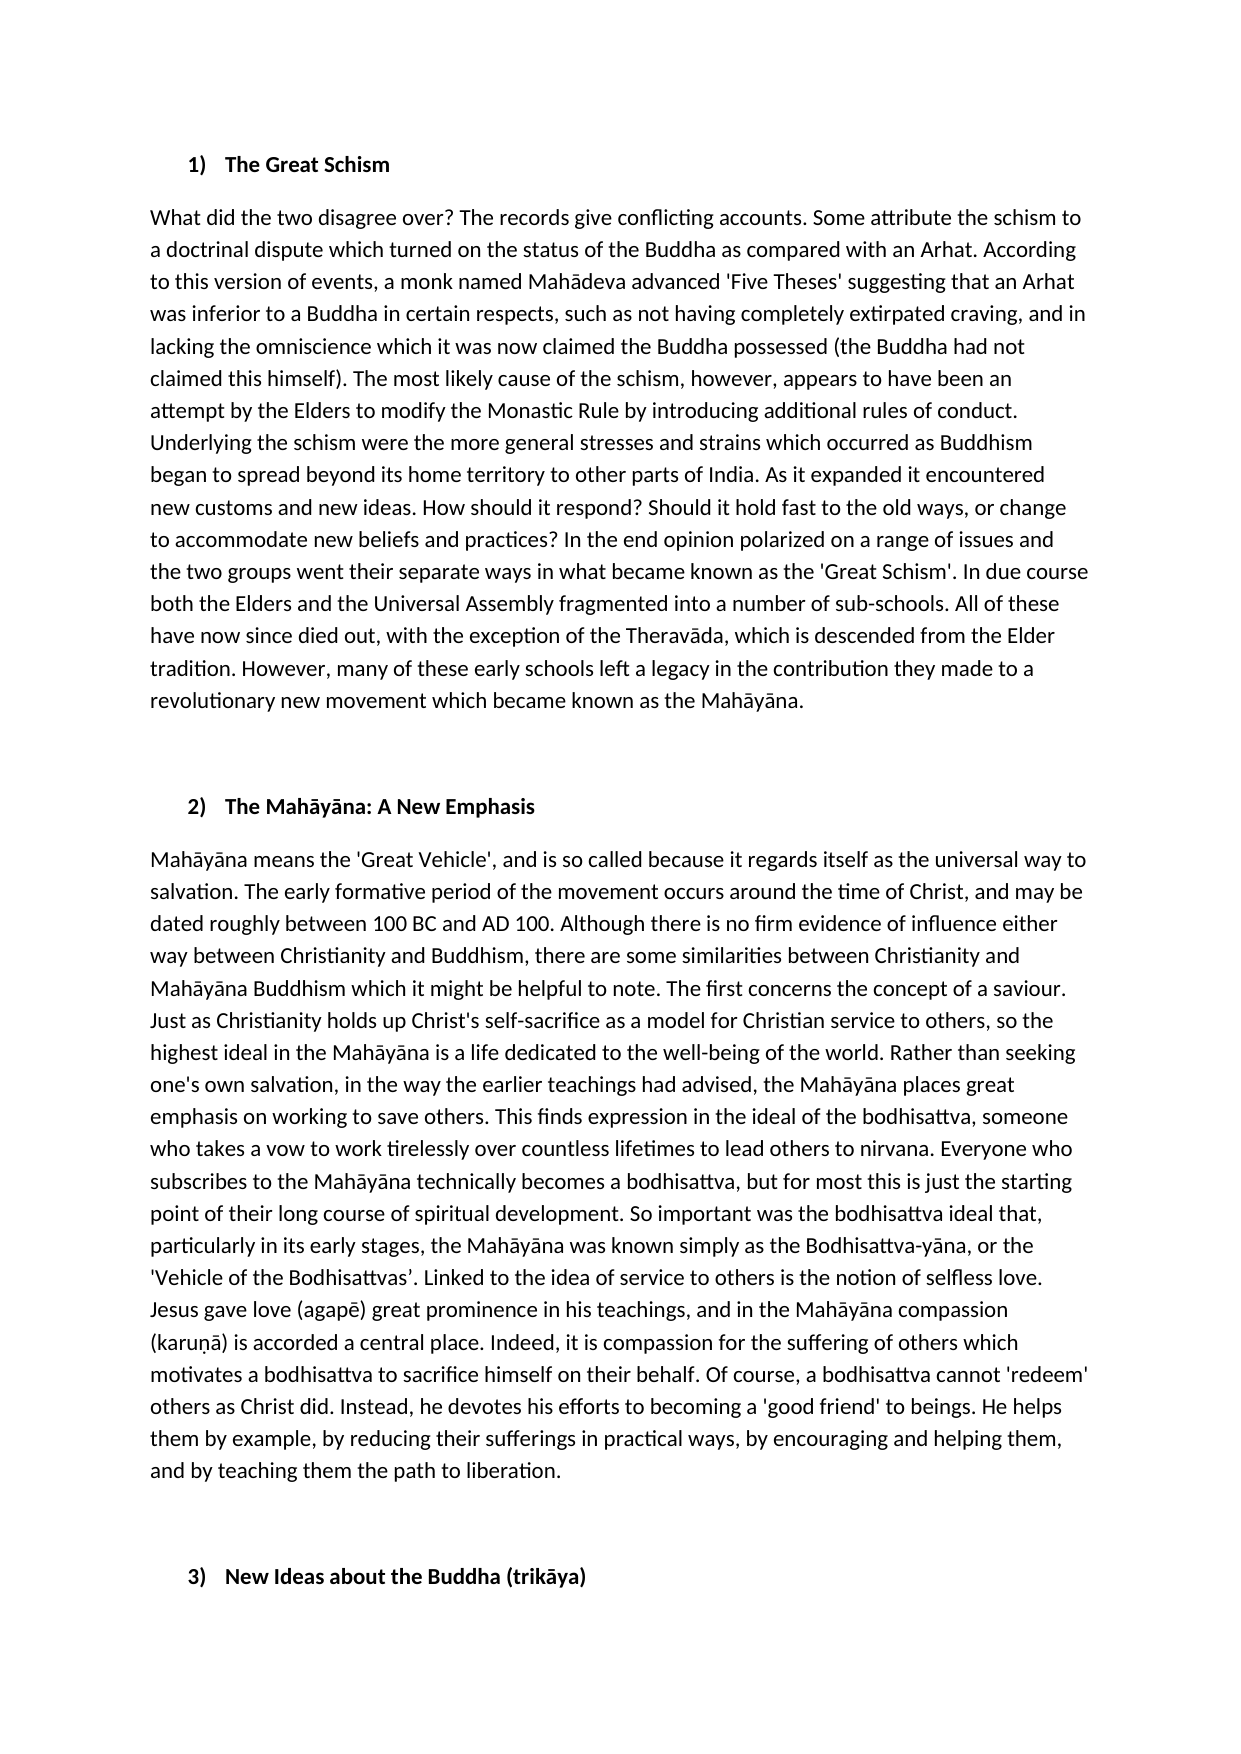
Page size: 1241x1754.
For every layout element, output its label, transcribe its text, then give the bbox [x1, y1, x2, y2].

text Mahāyāna means the 'Great Vehicle', and is so called because it regards itself as the universal way to salvation. The early formative period of the movement occurs around the time of Christ, and may be dated roughly between 100 BC and AD 100. Although there is no firm evidence of influence either way between Christianity and Buddhism, there are some similarities between Christianity and Mahāyāna Buddhism which it might be helpful to note. The first concerns the concept of a saviour. Just as Christianity holds up Christ's self-sacrifice as a model for Christian service to others, so the highest ideal in the Mahāyāna is a life dedicated to the well-being of the world. Rather than seeking one's own salvation, in the way the earlier teachings had advised, the Mahāyāna places great emphasis on working to save others. This finds expression in the ideal of the bodhisattva, someone who takes a vow to work tirelessly over countless lifetimes to lead others to nirvana. Everyone who subscribes to the Mahāyāna technically becomes a bodhisattva, but for most this is just the starting point of their long course of spiritual development. So important was the bodhisattva ideal that, particularly in its early stages, the Mahāyāna was known simply as the Bodhisattva-yāna, or the 'Vehicle of the Bodhisattvas’. Linked to the idea of service to others is the notion of selfless love. Jesus gave love (agapē) great prominence in his teachings, and in the Mahāyāna compassion (karuṇā) is accorded a central place. Indeed, it is compassion for the suffering of others which motivates a bodhisattva to sacrifice himself on their behalf. Of course, a bodhisattva cannot 'redeem' others as Christ did. Instead, he devotes his efforts to becoming a 'good friend' to beings. He helps them by example, by reducing their sufferings in practical ways, by encouraging and helping them, and by teaching them the path to liberation. [150, 845, 1090, 1484]
text What did the two disagree over? The records give conflicting accounts. Some attribute the schism to a doctrinal dispute which turned on the status of the Buddha as compared with an Arhat. According to this version of events, a monk named Mahādeva advanced 'Five Theses' suggesting that an Arhat was inferior to a Buddha in certain respects, such as not having completely extirpated craving, and in lacking the omniscience which it was now claimed the Buddha possessed (the Buddha had not claimed this himself). The most likely cause of the schism, however, appears to have been an attempt by the Elders to modify the Monastic Rule by introducing additional rules of conduct. Underlying the schism were the more general stresses and strains which occurred as Buddhism began to spread beyond its home territory to other parts of India. As it expanded it encountered new customs and new ideas. How should it respond? Should it hold fast to the old ways, or change to accommodate new beliefs and practices? In the end opinion polarized on a range of issues and the two groups went their separate ways in what became known as the 'Great Schism'. In due course both the Elders and the Universal Assembly fragmented into a number of sub-schools. All of these have now since died out, with the exception of the Theravāda, which is descended from the Elder tradition. However, many of these early schools left a legacy in the contribution they made to a revolutionary new movement which became known as the Mahāyāna. [150, 203, 1090, 714]
list The Great Schism [187, 150, 1090, 178]
list The Mahāyāna: A New Emphasis [187, 792, 1090, 820]
list New Ideas about the Buddha (trikāya) [187, 1562, 1090, 1591]
